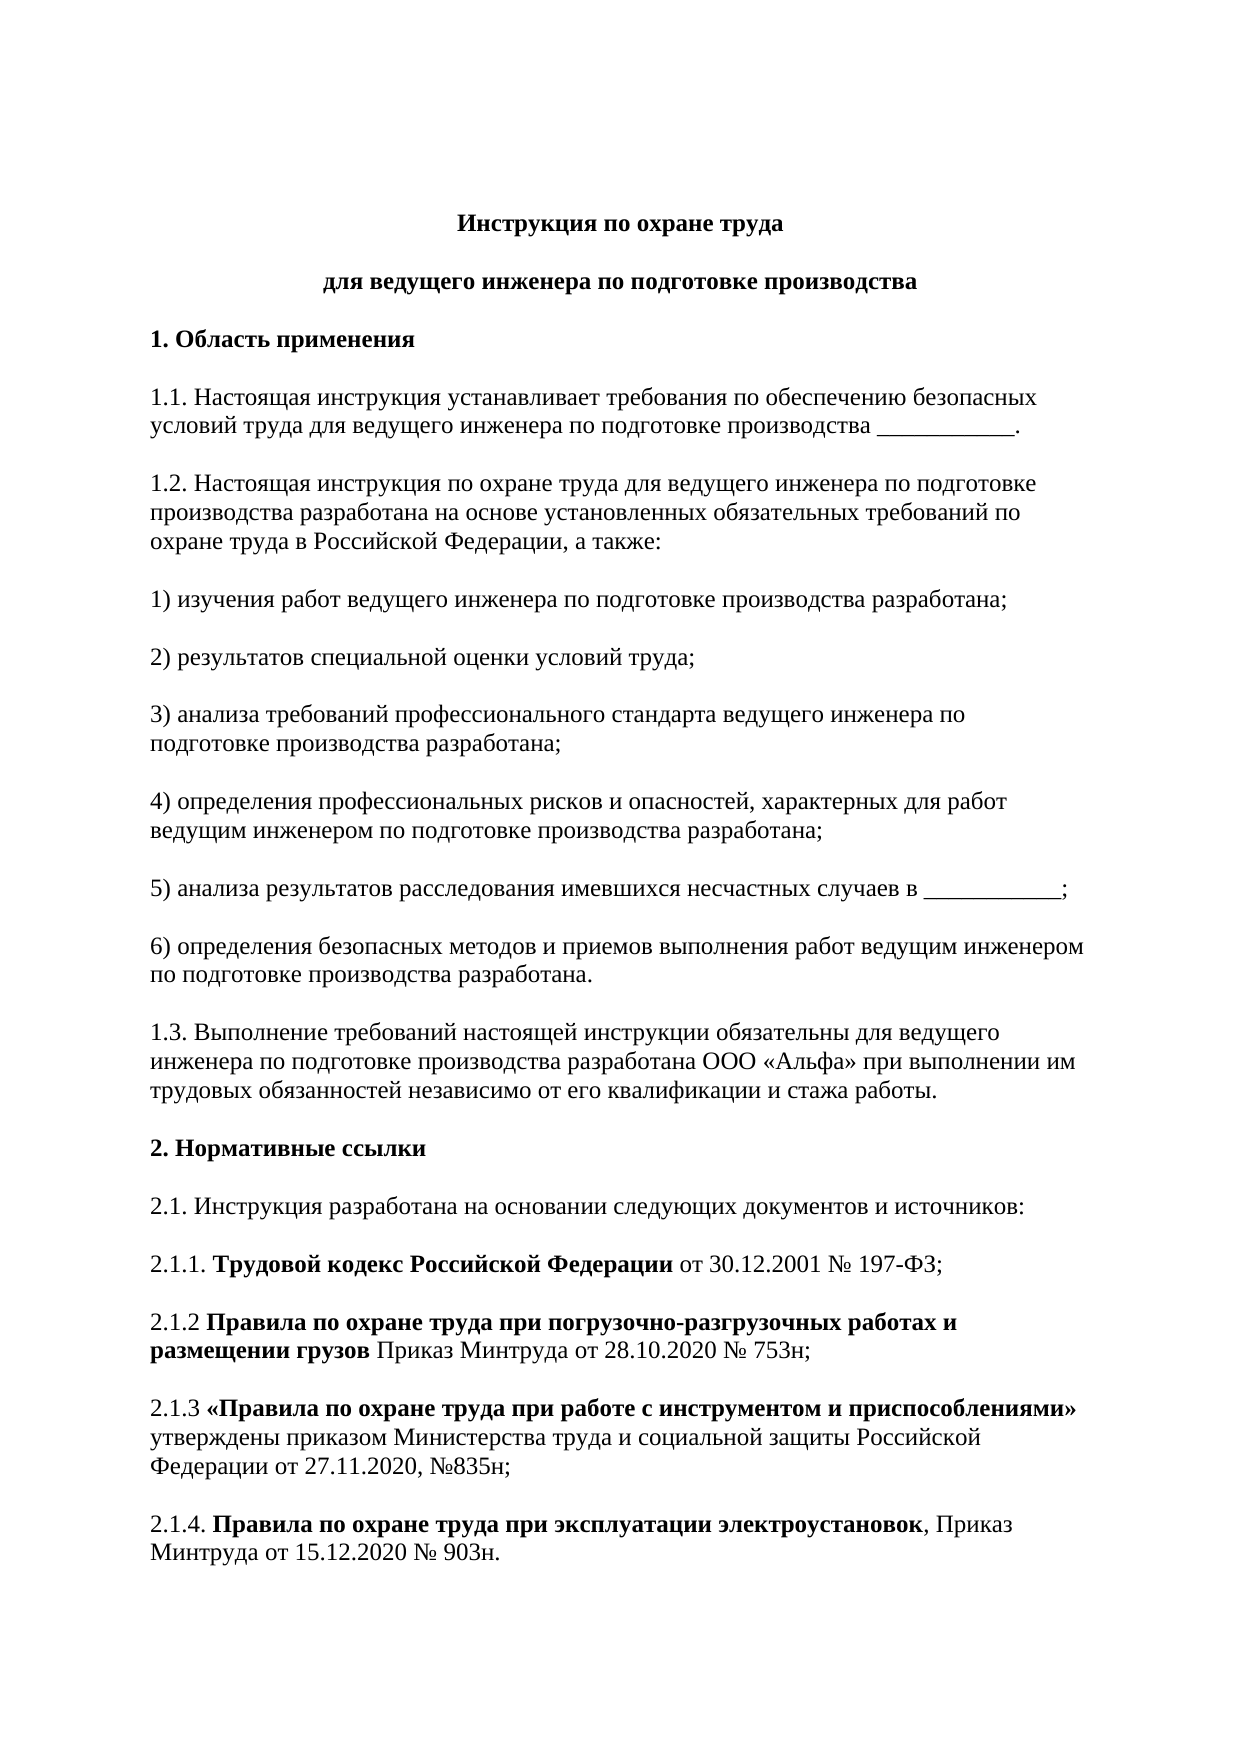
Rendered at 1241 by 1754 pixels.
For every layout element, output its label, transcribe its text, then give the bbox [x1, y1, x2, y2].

text 2.1. Инструкция разработана на основании следующих документов и источников: [150, 1191, 1090, 1219]
text 2.1.4. Правила по охране труда при эксплуатации электроустановок, Приказ Минтруда от 15.12.2020 № 903н. [150, 1509, 1090, 1566]
text 2. Нормативные ссылки [150, 1133, 1090, 1162]
text 1. Область применения [150, 324, 1090, 352]
text 2.1.2 Правила по охране труда при погрузочно-разгрузочных работах и размещении грузов Приказ Минтруда от 28.10.2020 № 753н; [150, 1307, 1090, 1364]
text 1.2. Настоящая инструкция по охране труда для ведущего инженера по подготовке производства разработана на основе установленных обязательных требований по охране труда в Российской Федерации, а также: [150, 468, 1090, 554]
text для ведущего инженера по подготовке производства [150, 266, 1090, 294]
text 2.1.3 «Правила по охране труда при работе с инструментом и приспособлениями» утверждены приказом Министерства труда и социальной защиты Российской Федерации от 27.11.2020, №835н; [150, 1393, 1090, 1479]
text 5) анализа результатов расследования имевшихся несчастных случаев в ___________; [150, 873, 1090, 902]
text 1.3. Выполнение требований настоящей инструкции обязательны для ведущего инженера по подготовке производства разработана ООО «Альфа» при выполнении им трудовых обязанностей независимо от его квалификации и стажа работы. [150, 1017, 1090, 1104]
text 2.1.1. Трудовой кодекс Российской Федерации от 30.12.2001 № 197-ФЗ; [150, 1249, 1090, 1277]
text 1.1. Настоящая инструкция устанавливает требования по обеспечению безопасных условий труда для ведущего инженера по подготовке производства ___________. [150, 382, 1090, 439]
text 3) анализа требований профессионального стандарта ведущего инженера по подготовке производства разработана; [150, 699, 1090, 757]
text 1) изучения работ ведущего инженера по подготовке производства разработана; [150, 584, 1090, 612]
text Инструкция по охране труда [150, 208, 1090, 237]
text 2) результатов специальной оценки условий труда; [150, 642, 1090, 670]
text 4) определения профессиональных рисков и опасностей, характерных для работ ведущим инженером по подготовке производства разработана; [150, 786, 1090, 844]
text 6) определения безопасных методов и приемов выполнения работ ведущим инженером по подготовке производства разработана. [150, 931, 1090, 988]
